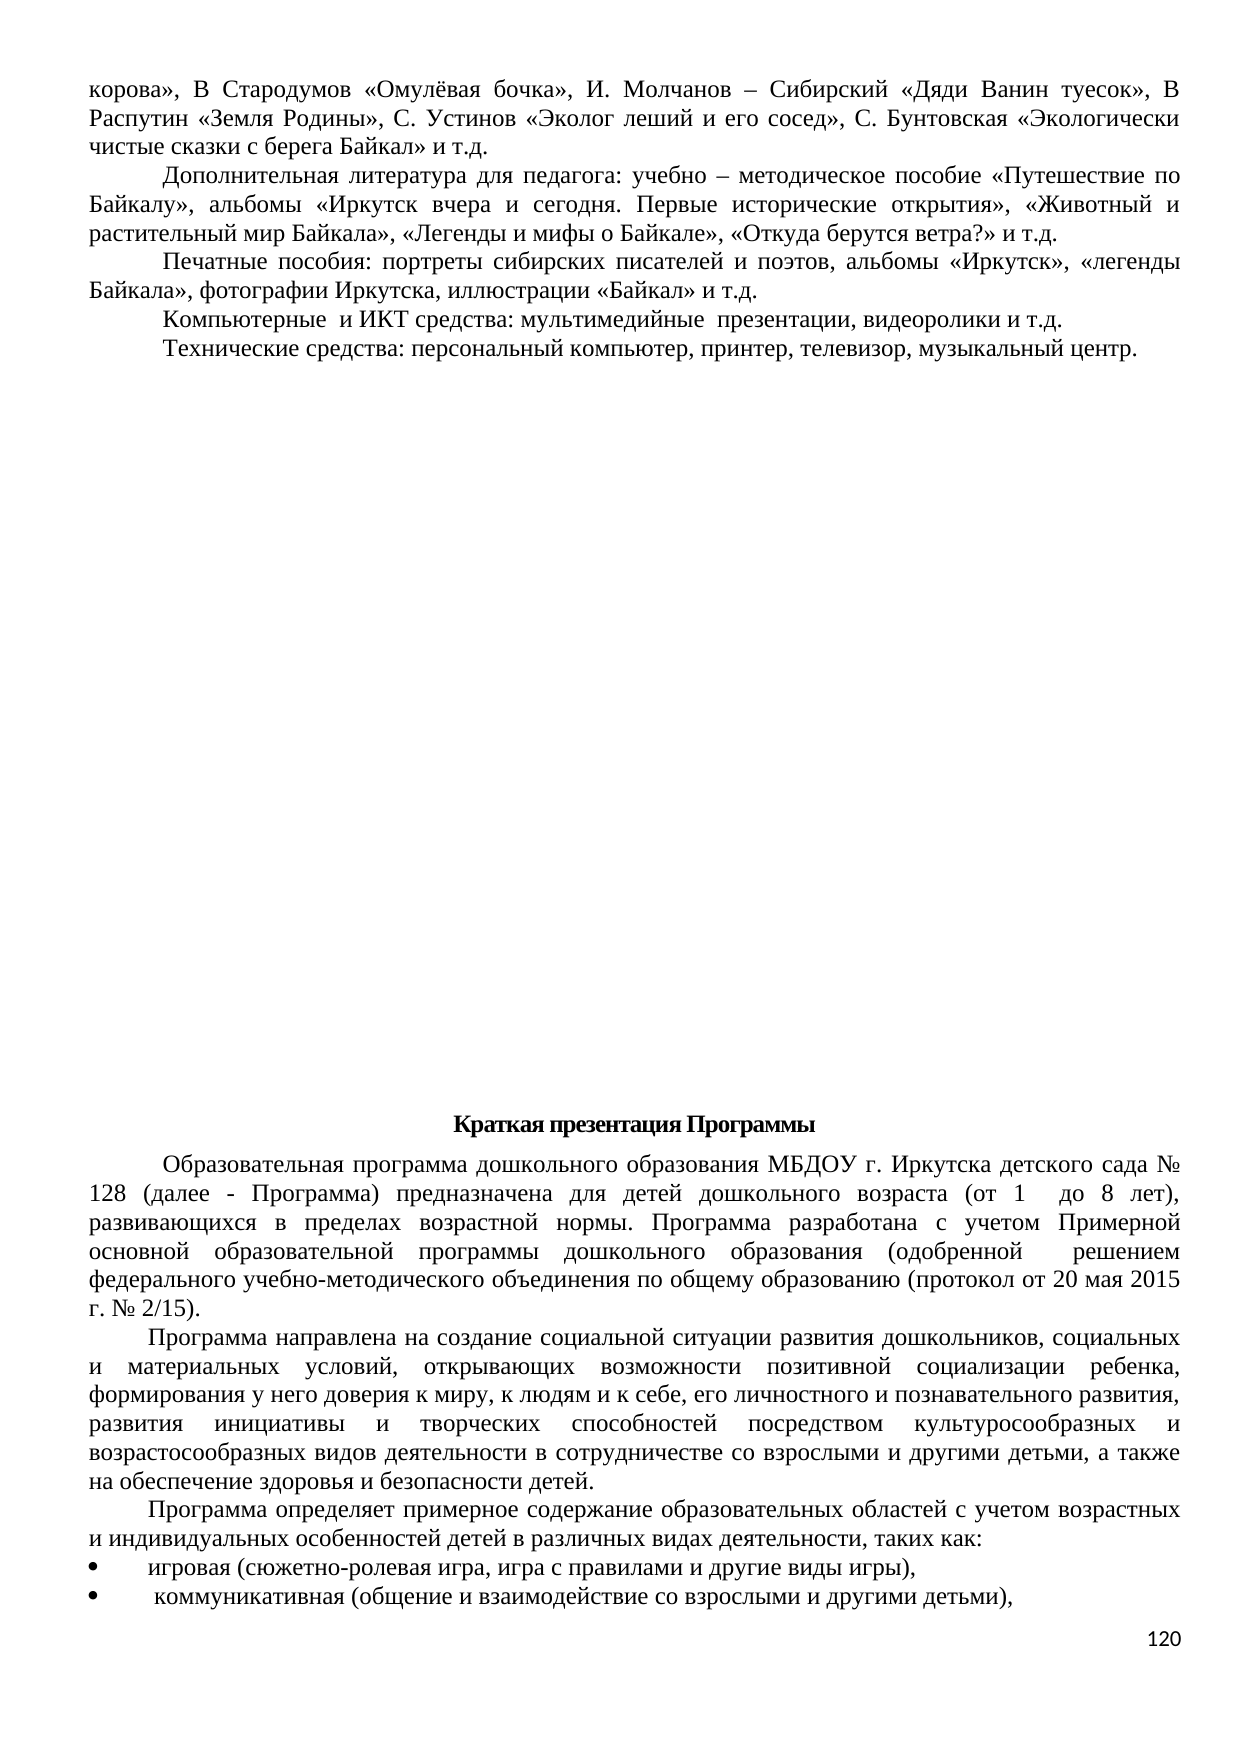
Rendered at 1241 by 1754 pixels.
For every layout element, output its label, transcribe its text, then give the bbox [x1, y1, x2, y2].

text Компьютерные и ИКТ средства: мультимедийные презентации, видеоролики и т.д. [89, 304, 1181, 333]
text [89, 74, 1181, 160]
text Программа определяет примерное содержание образовательных областей с учетом возрастных и индивидуальных особенностей детей в различных видах деятельности, таких как: [89, 1494, 1181, 1552]
text Дополнительная литература для педагога: учебно – методическое пособие «Путешествие по Байкалу», альбомы «Иркутск вчера и сегодня. Первые исторические открытия», «Животный и растительный мир Байкала», «Легенды и мифы о Байкале», «Откуда берутся ветра?» и т.д. [89, 160, 1181, 246]
list коммуникативная (общение и взаимодействие со взрослыми и другими детьми), [89, 1581, 1181, 1609]
text Образовательная программа дошкольного образования МБДОУ г. Иркутска детского сада № 128 (далее - Программа) предназначена для детей дошкольного возраста (от 1 до 8 лет), развивающихся в пределах возрастной нормы. Программа разработана с учетом Примерной основной образовательной программы дошкольного образования (одобренной решением федерального учебно-методического объединения по общему образованию (протокол от 20 мая 2015 г. № 2/15). [89, 1149, 1181, 1322]
text Технические средства: персональный компьютер, принтер, телевизор, музыкальный центр. [89, 333, 1181, 361]
list игровая (сюжетно-ролевая игра, игра с правилами и другие виды игры), [89, 1552, 1181, 1581]
text Печатные пособия: портреты сибирских писателей и поэтов, альбомы «Иркутск», «легенды Байкала», фотографии Иркутска, иллюстрации «Байкал» и т.д. [89, 246, 1181, 304]
text Краткая презентация Программы [89, 1109, 1181, 1149]
text Программа направлена на создание социальной ситуации развития дошкольников, социальных и материальных условий, открывающих возможности позитивной социализации ребенка, формирования у него доверия к миру, к людям и к себе, его личностного и познавательного развития, развития инициативы и творческих способностей посредством культуросообразных и возрастосообразных видов деятельности в сотрудничестве со взрослыми и другими детьми, а также на обеспечение здоровья и безопасности детей. [89, 1322, 1181, 1494]
